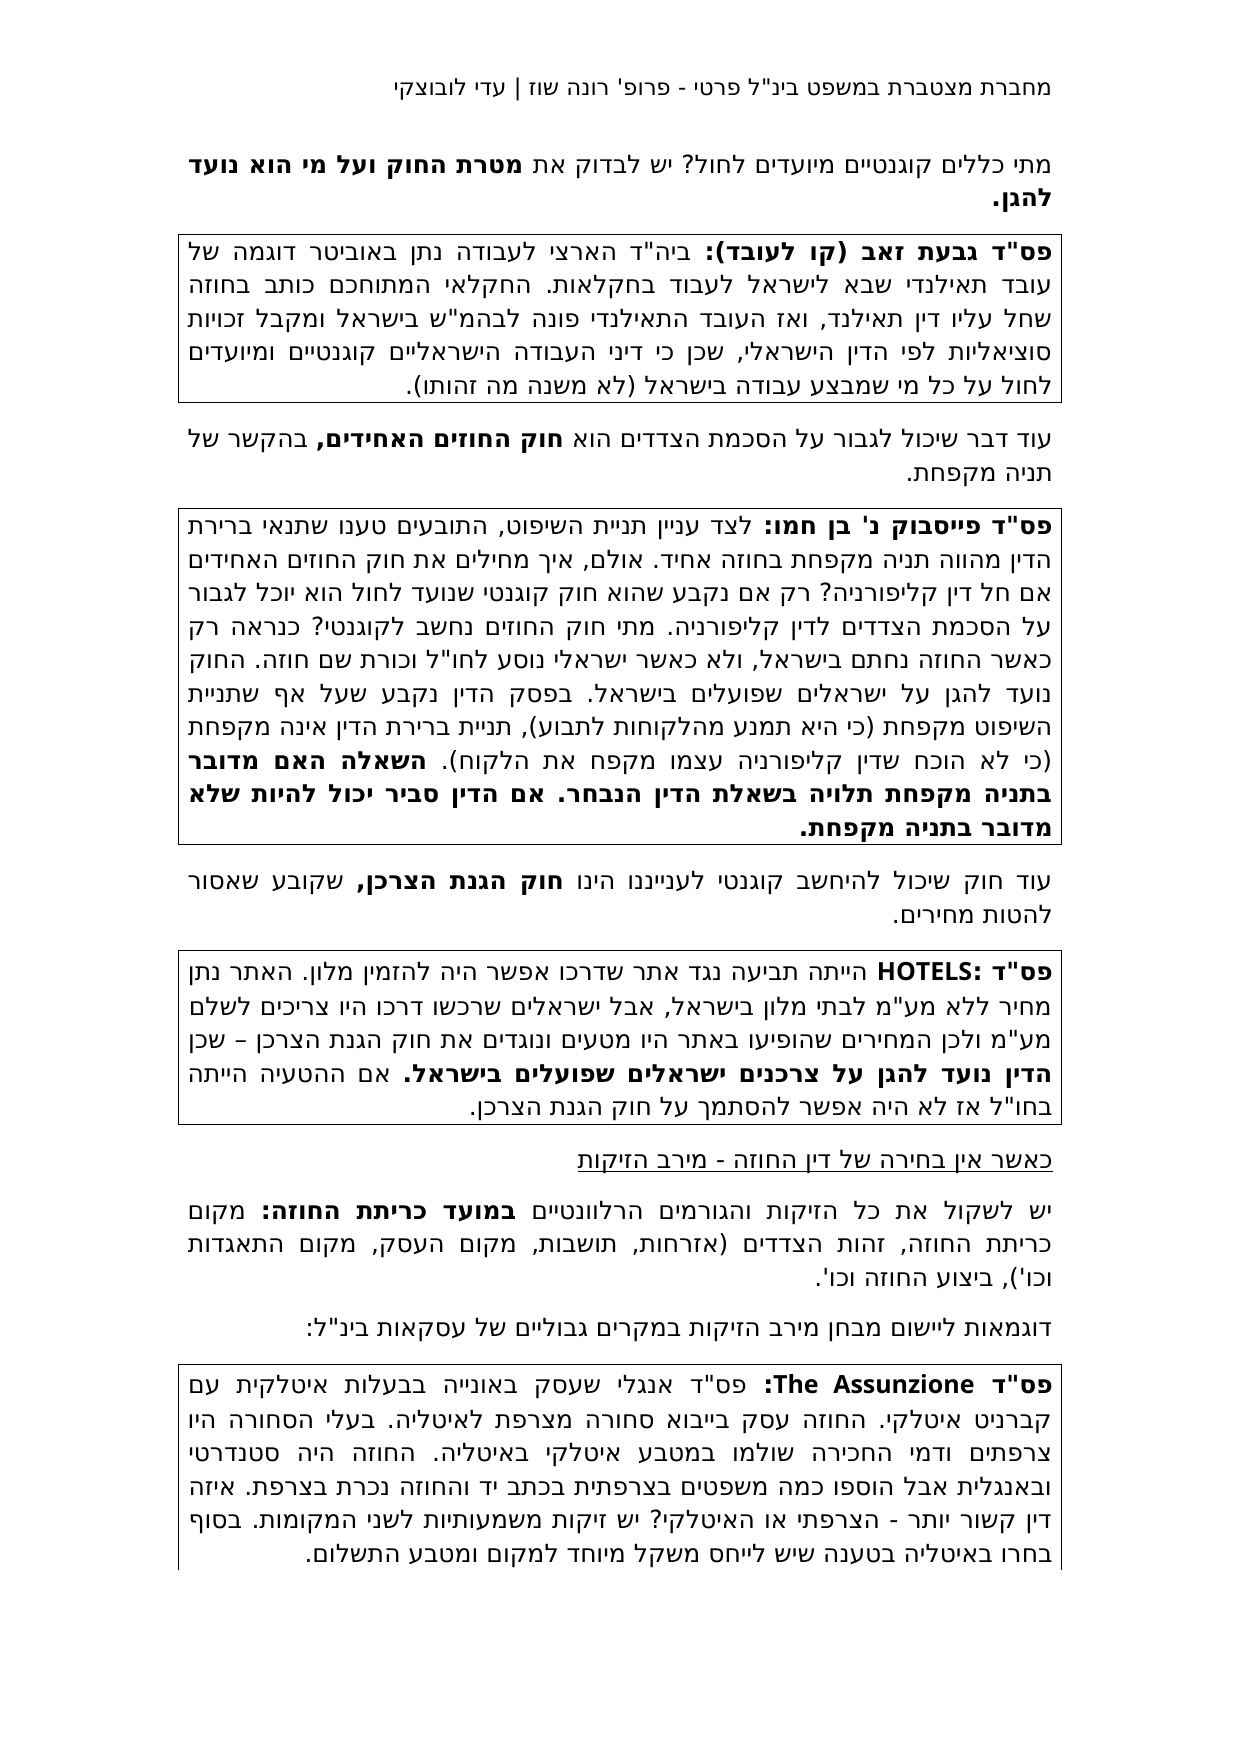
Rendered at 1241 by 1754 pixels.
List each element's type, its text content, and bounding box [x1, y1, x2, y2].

text פס"ד פייסבוק נ' בן חמו: לצד עניין תניית השיפוט, התובעים טענו שתנאי ברירת הדין מהווה תניה מקפחת בחוזה אחיד. אולם, איך מחילים את חוק החוזים האחידים אם חל דין קליפורניה? רק אם נקבע שהוא חוק קוגנטי שנועד לחול הוא יוכל לגבור על הסכמת הצדדים לדין קליפורניה. מתי חוק החוזים נחשב לקוגנטי? כנראה רק כאשר החוזה נחתם בישראל, ולא כאשר ישראלי נוסע לחו"ל וכורת שם חוזה. החוק נועד להגן על ישראלים שפועלים בישראל. בפסק הדין נקבע שעל אף שתניית השיפוט מקפחת (כי היא תמנע מהלקוחות לתבוע), תניית ברירת הדין אינה מקפחת (כי לא הוכח שדין קליפורניה עצמו מקפח את הלקוח). השאלה האם מדובר בתניה מקפחת תלויה בשאלת הדין הנבחר. אם הדין סביר יכול להיות שלא מדובר בתניה מקפחת. [179, 509, 1061, 844]
text דוגמאות ליישום מבחן מירב הזיקות במקרים גבוליים של עסקאות בינ"ל: [187, 1313, 1053, 1342]
text פס"ד :HOTELS הייתה תביעה נגד אתר שדרכו אפשר היה להזמין מלון. האתר נתן מחיר ללא מע"מ לבתי מלון בישראל, אבל ישראלים שרכשו דרכו היו צריכים לשלם מע"מ ולכן המחירים שהופיעו באתר היו מטעים ונוגדים את חוק הגנת הצרכן – שכן הדין נועד להגן על צרכנים ישראלים שפועלים בישראל. אם ההטעיה הייתה בחו"ל אז לא היה אפשר להסתמך על חוק הגנת הצרכן. [179, 951, 1061, 1124]
text כאשר אין בחירה של דין החוזה - מירב הזיקות [187, 1146, 1053, 1175]
text פס"ד The Assunzione: פס"ד אנגלי שעסק באונייה בבעלות איטלקית עם קברניט איטלקי. החוזה עסק בייבוא סחורה מצרפת לאיטליה. בעלי הסחורה היו צרפתים ודמי החכירה שולמו במטבע איטלקי באיטליה. החוזה היה סטנדרטי ובאנגלית אבל הוספו כמה משפטים בצרפתית בכתב יד והחוזה נכרת בצרפת. איזה דין קשור יותר - הצרפתי או האיטלקי? יש זיקות משמעותיות לשני המקומות. בסוף בחרו באיטליה בטענה שיש לייחס משקל מיוחד למקום ומטבע התשלום. [179, 1365, 1061, 1570]
text עוד דבר שיכול לגבור על הסכמת הצדדים הוא חוק החוזים האחידים, בהקשר של תניה מקפחת. [187, 424, 1053, 487]
text עוד חוק שיכול להיחשב קוגנטי לענייננו הינו חוק הגנת הצרכן, שקובע שאסור להטות מחירים. [187, 866, 1053, 929]
text יש לשקול את כל הזיקות והגורמים הרלוונטיים במועד כריתת החוזה: מקום כריתת החוזה, זהות הצדדים (אזרחות, תושבות, מקום העסק, מקום התאגדות וכו'), ביצוע החוזה וכו'. [187, 1196, 1053, 1292]
text מתי כללים קוגנטיים מיועדים לחול? יש לבדוק את מטרת החוק ועל מי הוא נועד להגן. [187, 150, 1053, 213]
text פס"ד גבעת זאב (קו לעובד): ביה"ד הארצי לעבודה נתן באוביטר דוגמה של עובד תאילנדי שבא לישראל לעבוד בחקלאות. החקלאי המתוחכם כותב בחוזה שחל עליו דין תאילנד, ואז העובד התאילנדי פונה לבהמ"ש בישראל ומקבל זכויות סוציאליות לפי הדין הישראלי, שכן כי דיני העבודה הישראליים קוגנטיים ומיועדים לחול על כל מי שמבצע עבודה בישראל (לא משנה מה זהותו). [179, 235, 1061, 402]
